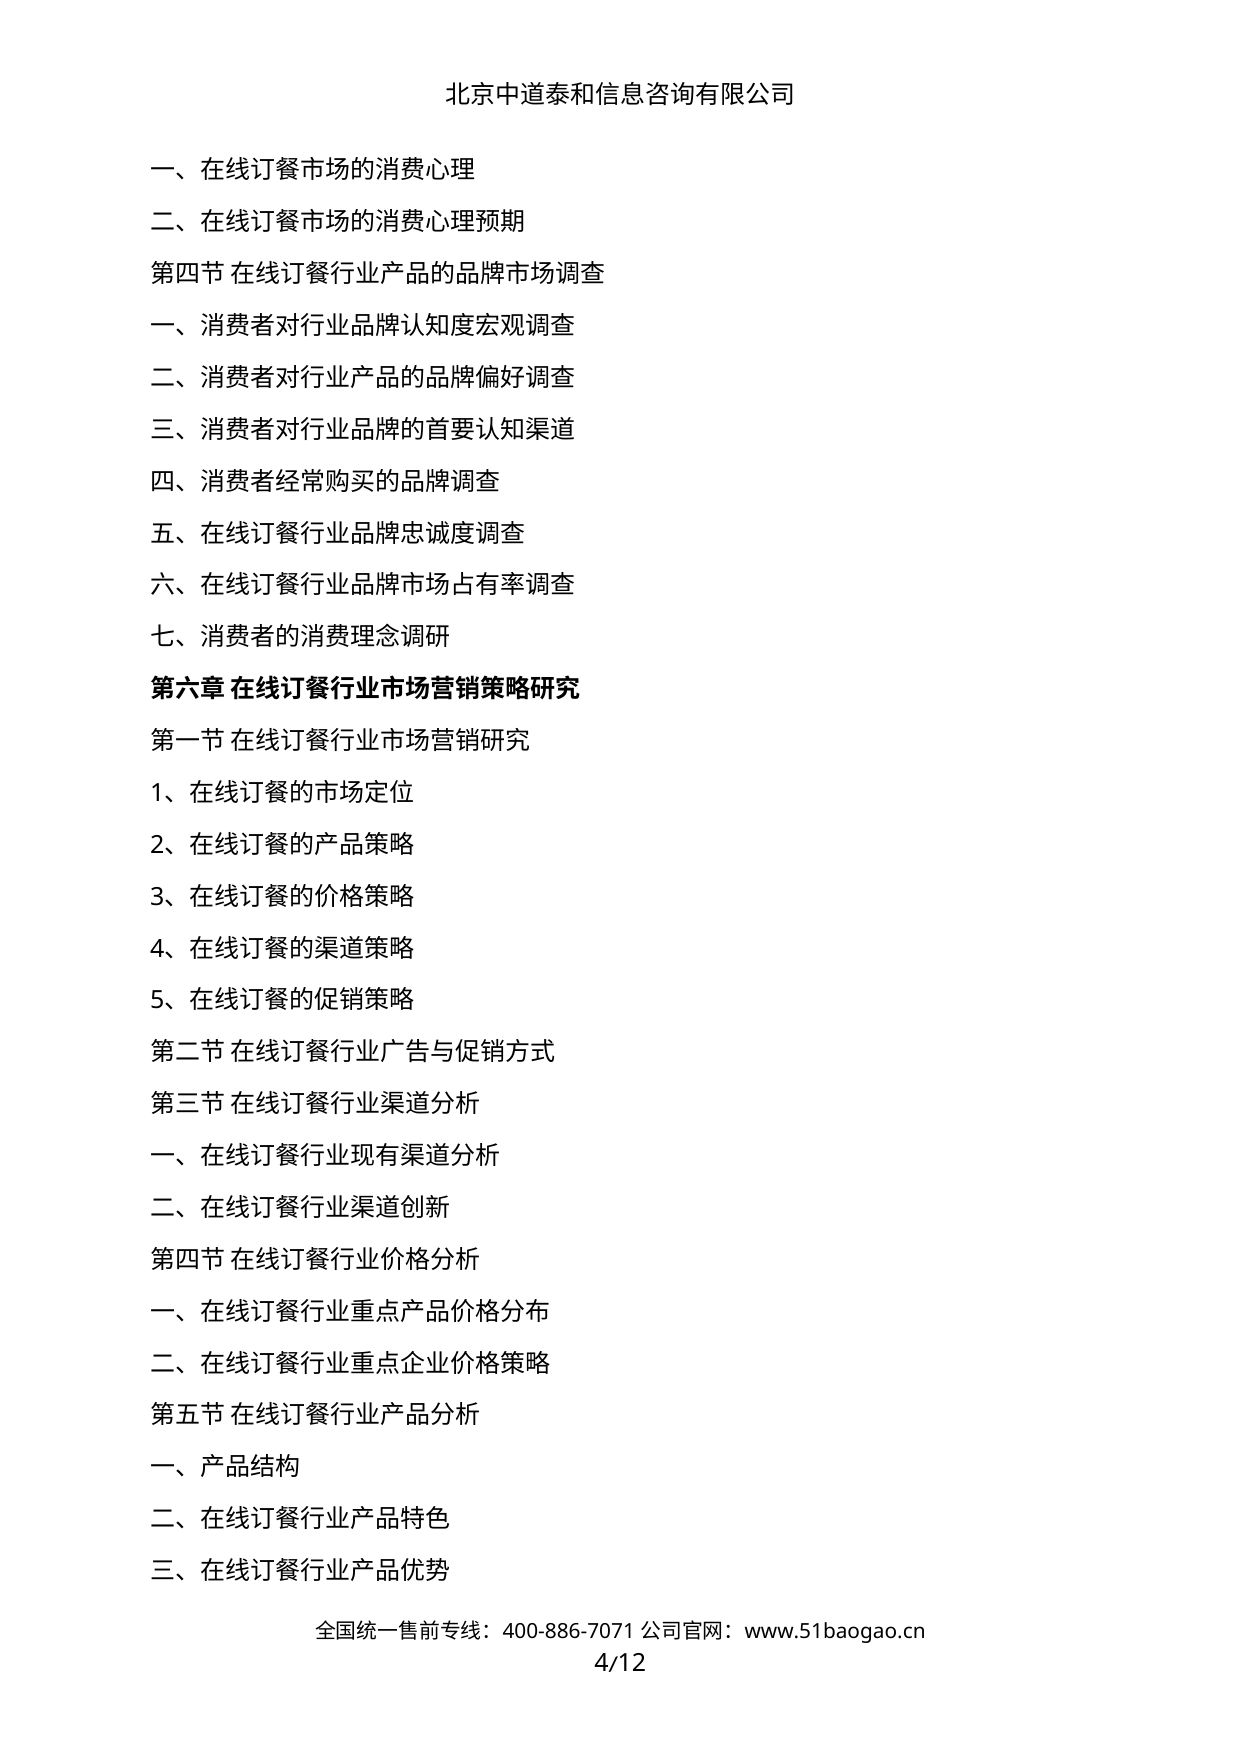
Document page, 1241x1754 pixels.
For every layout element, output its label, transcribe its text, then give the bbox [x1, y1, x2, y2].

text 一、消费者对行业品牌认知度宏观调查 [150, 306, 1090, 342]
text 三、消费者对行业品牌的首要认知渠道 [150, 409, 1090, 446]
text 1、在线订餐的市场定位 [150, 772, 1090, 809]
text 一、在线订餐行业现有渠道分析 [150, 1136, 1090, 1172]
text 二、在线订餐行业重点企业价格策略 [150, 1343, 1090, 1379]
text 五、在线订餐行业品牌忠诚度调查 [150, 513, 1090, 549]
text 一、在线订餐行业重点产品价格分布 [150, 1291, 1090, 1327]
text 2、在线订餐的产品策略 [150, 824, 1090, 861]
text 第四节 在线订餐行业产品的品牌市场调查 [150, 254, 1090, 290]
text 3、在线订餐的价格策略 [150, 876, 1090, 912]
text 第五节 在线订餐行业产品分析 [150, 1395, 1090, 1431]
text 第三节 在线订餐行业渠道分析 [150, 1084, 1090, 1120]
text 5、在线订餐的促销策略 [150, 980, 1090, 1016]
text 第六章 在线订餐行业市场营销策略研究 [150, 669, 1090, 705]
text 第四节 在线订餐行业价格分析 [150, 1239, 1090, 1276]
text 六、在线订餐行业品牌市场占有率调查 [150, 565, 1090, 601]
text 第二节 在线订餐行业广告与促销方式 [150, 1032, 1090, 1068]
text 二、消费者对行业产品的品牌偏好调查 [150, 357, 1090, 394]
text 一、在线订餐市场的消费心理 [150, 150, 1090, 186]
text 一、产品结构 [150, 1447, 1090, 1483]
text 二、在线订餐市场的消费心理预期 [150, 202, 1090, 238]
text 二、在线订餐行业产品特色 [150, 1499, 1090, 1535]
text 四、消费者经常购买的品牌调查 [150, 461, 1090, 497]
text 4、在线订餐的渠道策略 [150, 928, 1090, 964]
text 三、在线订餐行业产品优势 [150, 1551, 1090, 1587]
text 第一节 在线订餐行业市场营销研究 [150, 721, 1090, 757]
text 二、在线订餐行业渠道创新 [150, 1187, 1090, 1224]
text 七、消费者的消费理念调研 [150, 617, 1090, 653]
